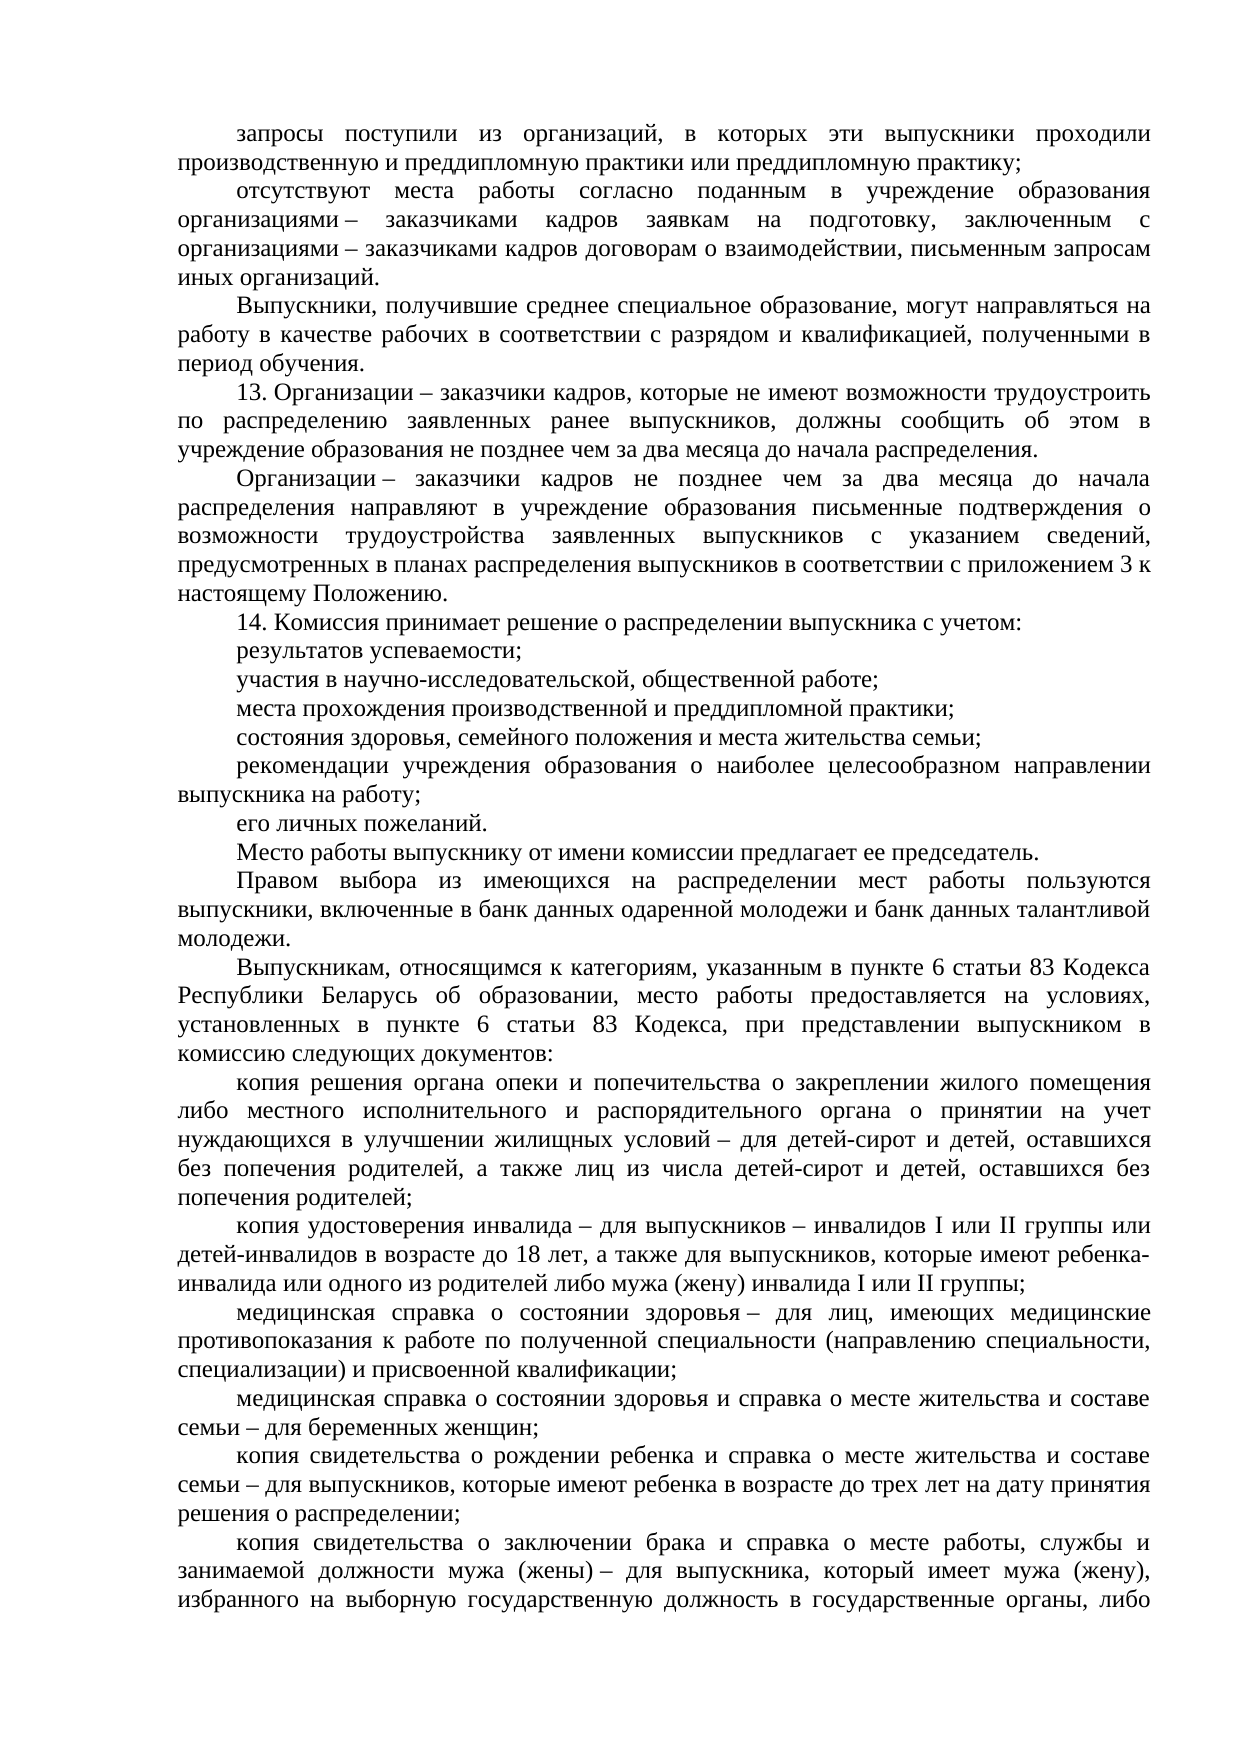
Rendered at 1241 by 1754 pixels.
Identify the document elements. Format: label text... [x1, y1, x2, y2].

text Выпускникам, относящимся к категориям, указанным в пункте 6 статьи 83 Кодекса Республики Беларусь об образовании, место работы предоставляется на условиях, установленных в пункте 6 статьи 83 Кодекса, при представлении выпускником в комиссию следующих документов: [177, 952, 1152, 1067]
text медицинская справка о состоянии здоровья и справка о месте жительства и составе семьи – для беременных женщин; [177, 1383, 1152, 1441]
text места прохождения производственной и преддипломной практики; [177, 693, 1152, 722]
text результатов успеваемости; [177, 636, 1152, 664]
text копия свидетельства о рождении ребенка и справка о месте жительства и составе семьи – для выпускников, которые имеют ребенка в возрасте до трех лет на дату принятия решения о распределении; [177, 1441, 1152, 1527]
text копия удостоверения инвалида – для выпускников – инвалидов I или II группы или детей-инвалидов в возрасте до 18 лет, а также для выпускников, которые имеют ребенка-инвалида или одного из родителей либо мужа (жену) инвалида I или II группы; [177, 1211, 1152, 1297]
text рекомендации учреждения образования о наиболее целесообразном направлении выпускника на работу; [177, 751, 1152, 808]
text 14. Комиссия принимает решение о распределении выпускника с учетом: [177, 607, 1152, 636]
text 13. Организации – заказчики кадров, которые не имеют возможности трудоустроить по распределению заявленных ранее выпускников, должны сообщить об этом в учреждение образования не позднее чем за два месяца до начала распределения. [177, 377, 1152, 463]
text отсутствуют места работы согласно поданным в учреждение образования организациями – заказчиками кадров заявкам на подготовку, заключенным с организациями – заказчиками кадров договорам о взаимодействии, письменным запросам иных организаций. [177, 176, 1152, 291]
text Правом выбора из имеющихся на распределении мест работы пользуются выпускники, включенные в банк данных одаренной молодежи и банк данных талантливой молодежи. [177, 866, 1152, 952]
text состояния здоровья, семейного положения и места жительства семьи; [177, 722, 1152, 751]
text копия решения органа опеки и попечительства о закреплении жилого помещения либо местного исполнительного и распорядительного органа о принятии на учет нуждающихся в улучшении жилищных условий – для детей-сирот и детей, оставшихся без попечения родителей, а также лиц из числа детей-сирот и детей, оставшихся без попечения родителей; [177, 1067, 1152, 1211]
text участия в научно-исследовательской, общественной работе; [177, 664, 1152, 693]
text Организации – заказчики кадров не позднее чем за два месяца до начала распределения направляют в учреждение образования письменные подтверждения о возможности трудоустройства заявленных выпускников с указанием сведений, предусмотренных в планах распределения выпускников в соответствии с приложением 3 к настоящему Положению. [177, 463, 1152, 607]
text Место работы выпускнику от имени комиссии предлагает ее председатель. [177, 837, 1152, 866]
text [177, 1527, 1152, 1613]
text медицинская справка о состоянии здоровья – для лиц, имеющих медицинские противопоказания к работе по полученной специальности (направлению специальности, специализации) и присвоенной квалификации; [177, 1297, 1152, 1383]
text Выпускники, получившие среднее специальное образование, могут направляться на работу в качестве рабочих в соответствии с разрядом и квалификацией, полученными в период обучения. [177, 291, 1152, 377]
text его личных пожеланий. [177, 808, 1152, 837]
text запросы поступили из организаций, в которых эти выпускники проходили производственную и преддипломную практики или преддипломную практику; [177, 118, 1152, 176]
